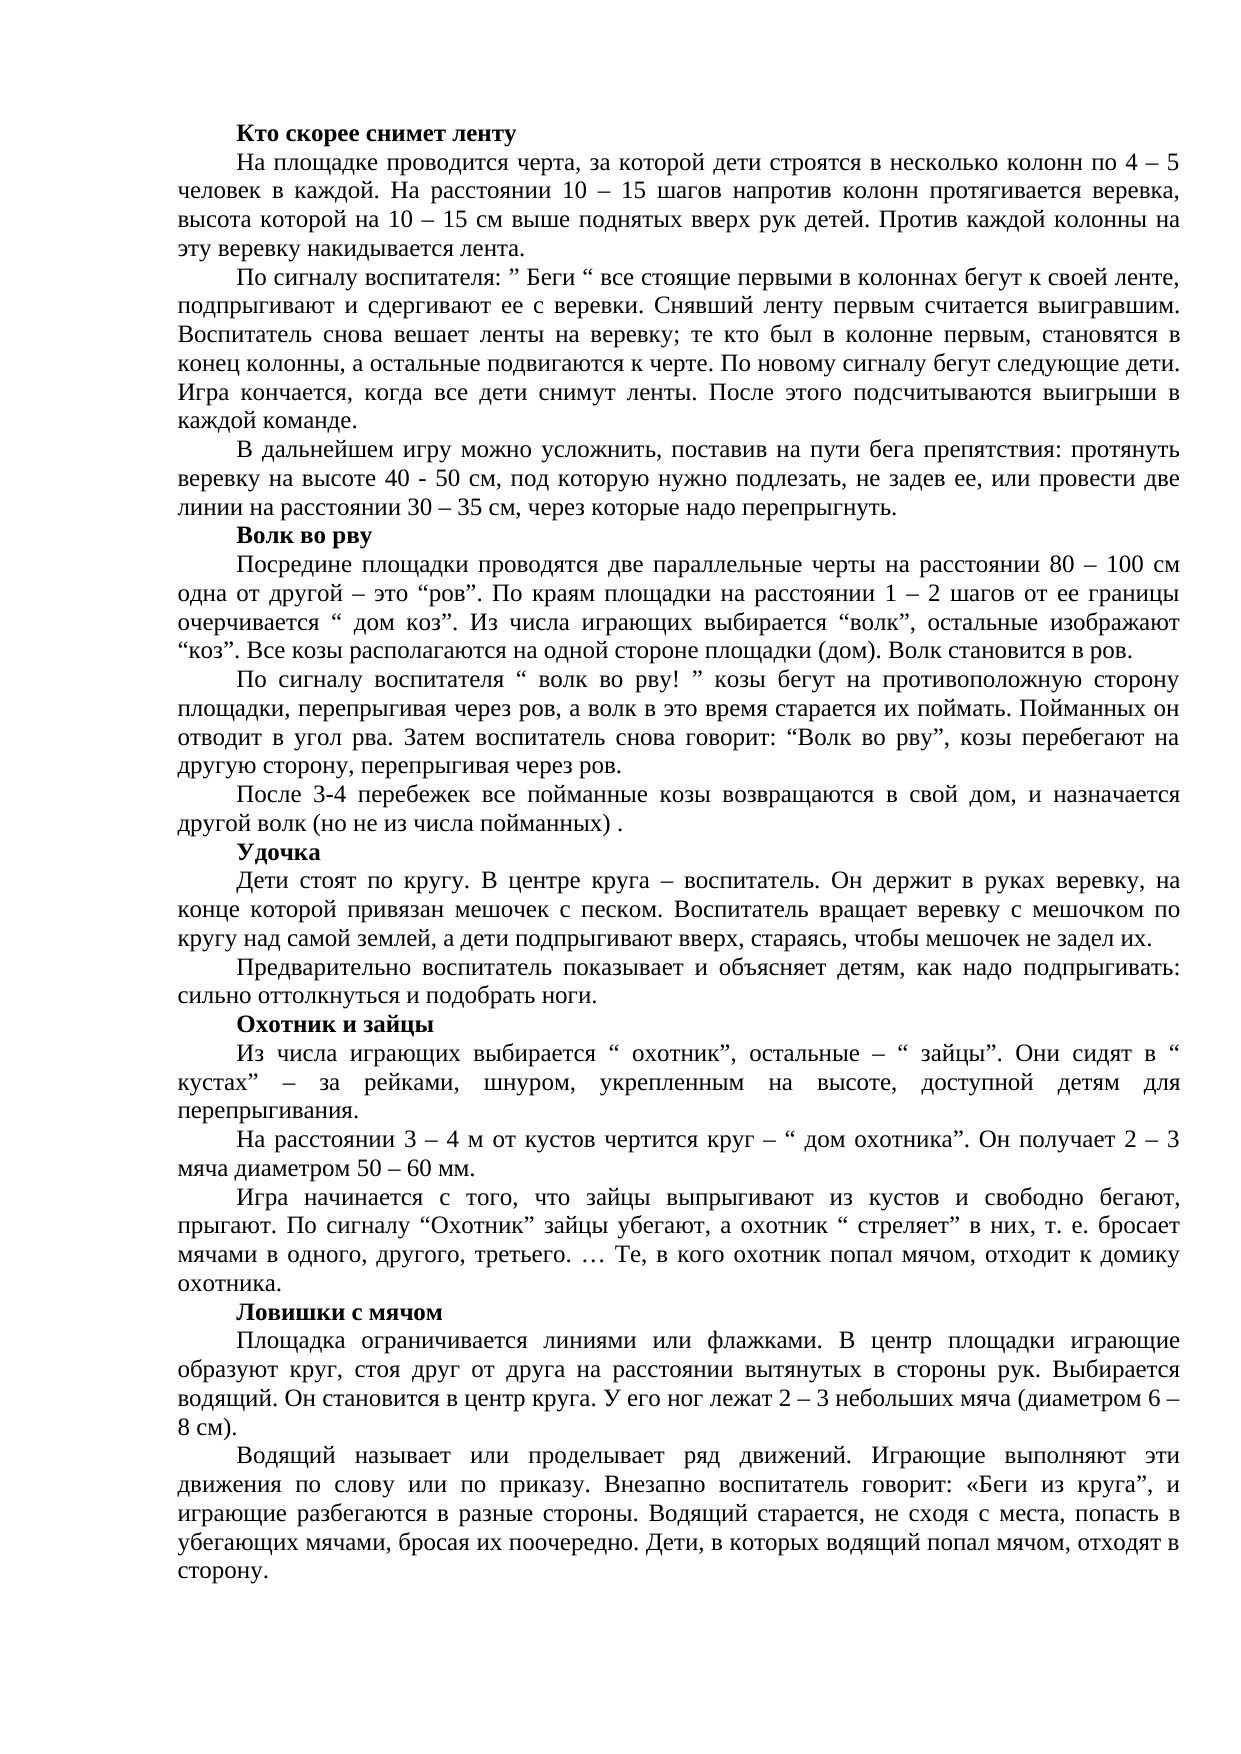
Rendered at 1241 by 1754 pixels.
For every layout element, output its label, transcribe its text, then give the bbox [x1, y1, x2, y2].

text Кто скорее снимет ленту [177, 118, 1181, 147]
text Дети стоят по кругу. В центре круга – воспитатель. Он держит в руках веревку, на конце которой привязан мешочек с песком. Воспитатель вращает веревку с мешочком по кругу над самой землей, а дети подпрыгивают вверх, стараясь, чтобы мешочек не задел их. [177, 866, 1181, 952]
text Охотник и зайцы [177, 1009, 1181, 1038]
text Игра начинается с того, что зайцы выпрыгивают из кустов и свободно бегают, прыгают. По сигналу “Охотник” зайцы убегают, а охотник “ стреляет” в них, т. е. бросает мячами в одного, другого, третьего. … Те, в кого охотник попал мячом, отходит к домику охотника. [177, 1182, 1181, 1297]
text По сигналу воспитателя “ волк во рву! ” козы бегут на противоположную сторону площадки, перепрыгивая через ров, а волк в это время старается их поймать. Пойманных он отводит в угол рва. Затем воспитатель снова говорит: “Волк во рву”, козы перебегают на другую сторону, перепрыгивая через ров. [177, 664, 1181, 779]
text Посредине площадки проводятся две параллельные черты на расстоянии 80 – 100 см одна от другой – это “ров”. По краям площадки на расстоянии 1 – 2 шагов от ее границы очерчивается “ дом коз”. Из числа играющих выбирается “волк”, остальные изображают “коз”. Все козы располагаются на одной стороне площадки (дом). Волк становится в ров. [177, 549, 1181, 664]
text На площадке проводится черта, за которой дети строятся в несколько колонн по 4 – 5 человек в каждой. На расстоянии 10 – 15 шагов напротив колонн протягивается веревка, высота которой на 10 – 15 см выше поднятых вверх рук детей. Против каждой колонны на эту веревку накидывается лента. [177, 147, 1181, 262]
text Ловишки с мячом [177, 1297, 1181, 1326]
text Из числа играющих выбирается “ охотник”, остальные – “ зайцы”. Они сидят в “ кустах” – за рейками, шнуром, укрепленным на высоте, доступной детям для перепрыгивания. [177, 1038, 1181, 1124]
text Площадка ограничивается линиями или флажками. В центр площадки играющие образуют круг, стоя друг от друга на расстоянии вытянутых в стороны рук. Выбирается водящий. Он становится в центр круга. У его ног лежат 2 – 3 небольших мяча (диаметром 6 – 8 см). [177, 1326, 1181, 1441]
text Предварительно воспитатель показывает и объясняет детям, как надо подпрыгивать: сильно оттолкнуться и подобрать ноги. [177, 952, 1181, 1009]
text После 3-4 перебежек все пойманные козы возвращаются в свой дом, и назначается другой волк (но не из числа пойманных) . [177, 779, 1181, 837]
text Удочка [177, 837, 1181, 866]
text По сигналу воспитателя: ” Беги “ все стоящие первыми в колоннах бегут к своей ленте, подпрыгивают и сдергивают ее с веревки. Снявший ленту первым считается выигравшим. Воспитатель снова вешает ленты на веревку; те кто был в колонне первым, становятся в конец колонны, а остальные подвигаются к черте. По новому сигналу бегут следующие дети. Игра кончается, когда все дети снимут ленты. После этого подсчитываются выигрыши в каждой команде. [177, 262, 1181, 434]
text На расстоянии 3 – 4 м от кустов чертится круг – “ дом охотника”. Он получает 2 – 3 мяча диаметром 50 – 60 мм. [177, 1124, 1181, 1182]
text Водящий называет или проделывает ряд движений. Играющие выполняют эти движения по слову или по приказу. Внезапно воспитатель говорит: «Беги из круга”, и играющие разбегаются в разные стороны. Водящий старается, не сходя с места, попасть в убегающих мячами, бросая их поочередно. Дети, в которых водящий попал мячом, отходят в сторону. [177, 1441, 1181, 1584]
text Волк во рву [177, 521, 1181, 549]
text В дальнейшем игру можно усложнить, поставив на пути бега препятствия: протянуть веревку на высоте 40 - 50 см, под которую нужно подлезать, не задев ее, или провести две линии на расстоянии 30 – 35 см, через которые надо перепрыгнуть. [177, 434, 1181, 521]
